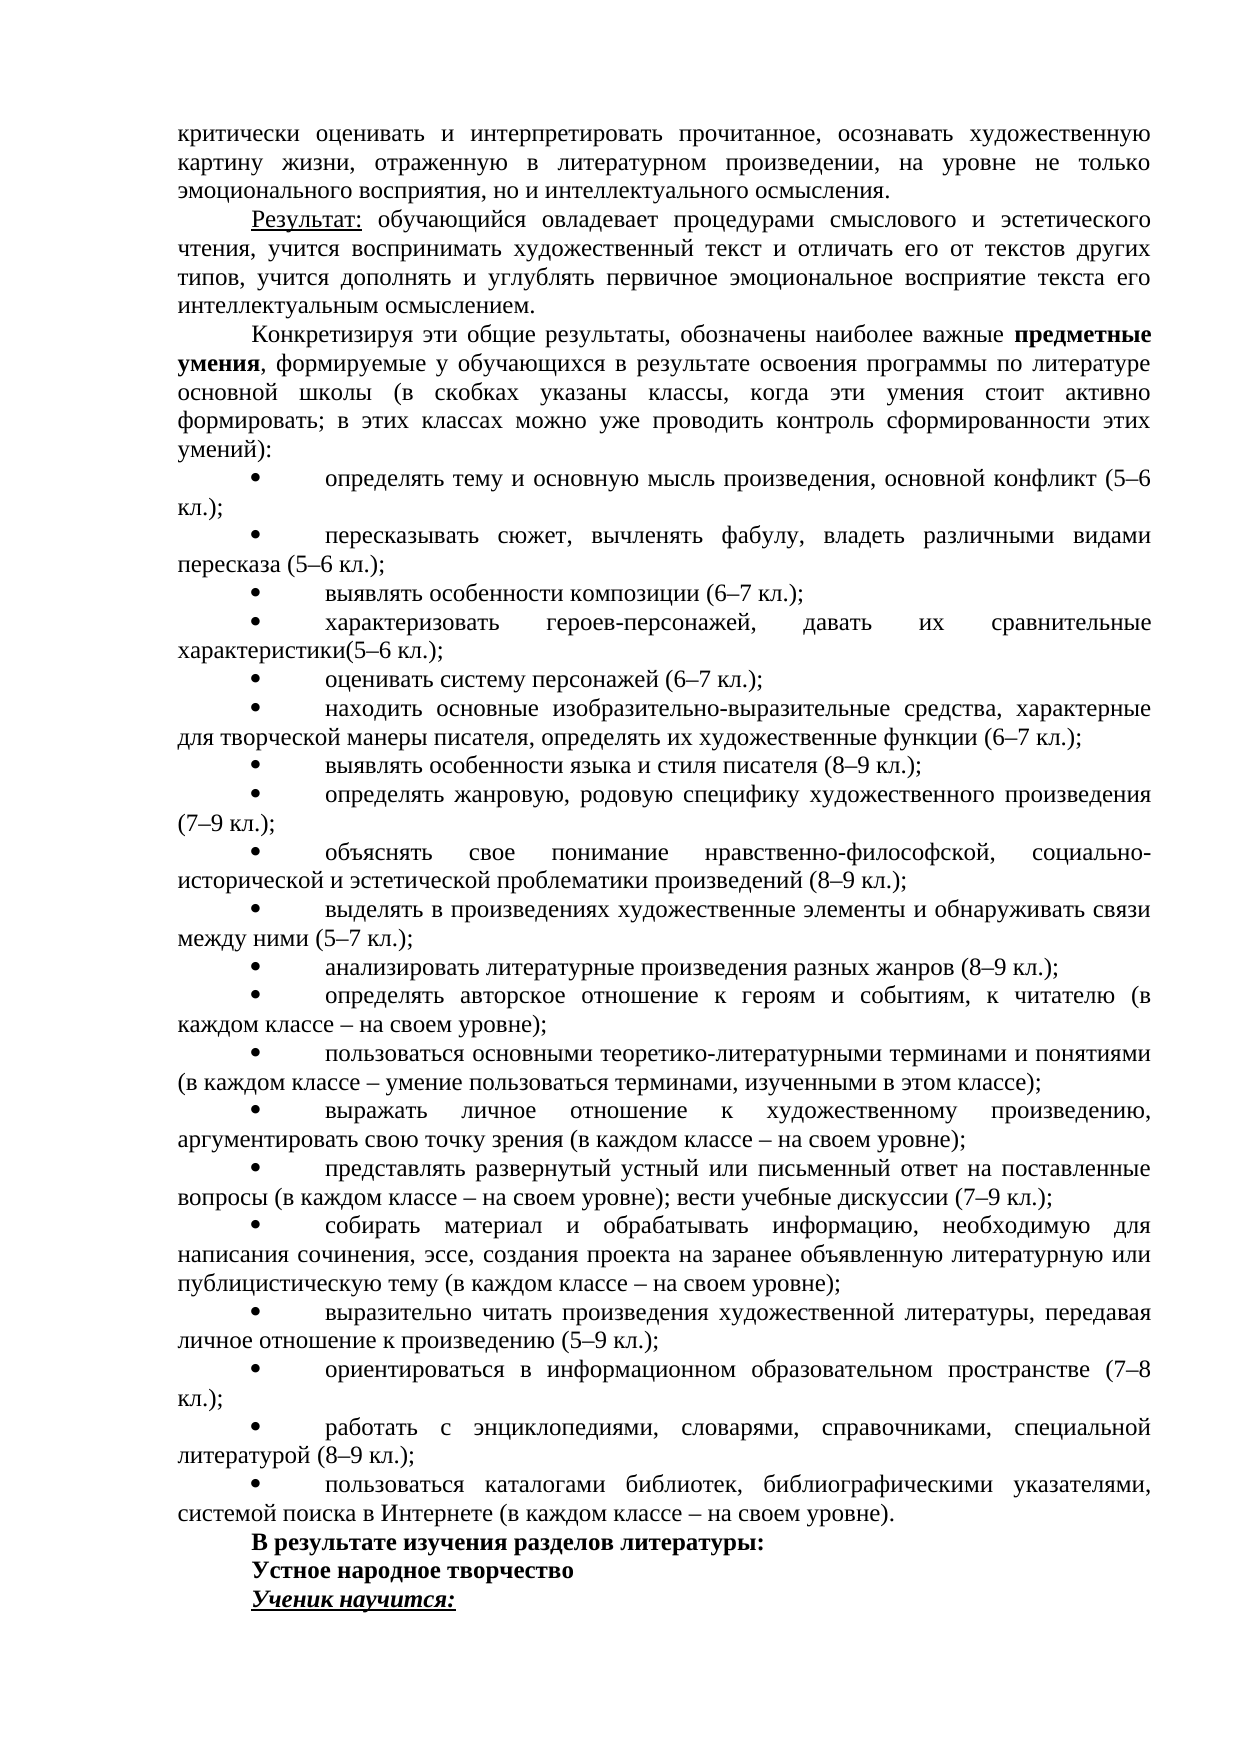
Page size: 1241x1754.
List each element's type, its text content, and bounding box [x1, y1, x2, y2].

list выявлять особенности языка и стиля писателя (8–9 кл.); [177, 751, 1152, 779]
list собирать материал и обрабатывать информацию, необходимую для написания сочинения, эссе, создания проекта на заранее объявленную литературную или публицистическую тему (в каждом классе – на своем уровне); [177, 1211, 1152, 1297]
list пересказывать сюжет, вычленять фабулу, владеть различными видами пересказа (5–6 кл.); [177, 521, 1152, 578]
list определять авторское отношение к героям и событиям, к читателю (в каждом классе – на своем уровне); [177, 981, 1152, 1038]
list выразительно читать произведения художественной литературы, передавая личное отношение к произведению (5–9 кл.); [177, 1297, 1152, 1354]
list работать с энциклопедиями, словарями, справочниками, специальной литературой (8–9 кл.); [177, 1412, 1152, 1469]
text Результат: обучающийся овладевает процедурами смыслового и эстетического чтения, учится воспринимать художественный текст и отличать его от текстов других типов, учится дополнять и углублять первичное эмоциональное восприятие текста его интеллектуальным осмыслением. [177, 204, 1152, 319]
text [177, 118, 1152, 204]
list представлять развернутый устный или письменный ответ на поставленные вопросы (в каждом классе – на своем уровне); вести учебные дискуссии (7–9 кл.); [177, 1153, 1152, 1211]
text Устное народное творчество [177, 1556, 1152, 1584]
list оценивать систему персонажей (6–7 кл.); [177, 664, 1152, 693]
list определять тему и основную мысль произведения, основной конфликт (5–6 кл.); [177, 463, 1152, 521]
list определять жанровую, родовую специфику художественного произведения (7–9 кл.); [177, 779, 1152, 837]
list ориентироваться в информационном образовательном пространстве (7–8 кл.); [177, 1354, 1152, 1412]
list анализировать литературные произведения разных жанров (8–9 кл.); [177, 952, 1152, 981]
list находить основные изобразительно-выразительные средства, характерные для творческой манеры писателя, определять их художественные функции (6–7 кл.); [177, 693, 1152, 751]
list объяснять свое понимание нравственно-философской, социально-исторической и эстетической проблематики произведений (8–9 кл.); [177, 837, 1152, 894]
list выделять в произведениях художественные элементы и обнаруживать связи между ними (5–7 кл.); [177, 894, 1152, 952]
list пользоваться каталогами библиотек, библиографическими указателями, системой поиска в Интернете (в каждом классе – на своем уровне). [177, 1469, 1152, 1527]
text Конкретизируя эти общие результаты, обозначены наиболее важные предметные умения, формируемые у обучающихся в результате освоения программы по литературе основной школы (в скобках указаны классы, когда эти умения стоит активно формировать; в этих классах можно уже проводить контроль сформированности этих умений): [177, 319, 1152, 463]
text Ученик научится: [177, 1584, 1152, 1613]
text В результате изучения разделов литературы: [177, 1527, 1152, 1556]
list пользоваться основными теоретико-литературными терминами и понятиями (в каждом классе – умение пользоваться терминами, изученными в этом классе); [177, 1038, 1152, 1096]
list выявлять особенности композиции (6–7 кл.); [177, 578, 1152, 607]
list характеризовать героев-персонажей, давать их сравнительные характеристики(5–6 кл.); [177, 607, 1152, 664]
list выражать личное отношение к художественному произведению, аргументировать свою точку зрения (в каждом классе – на своем уровне); [177, 1096, 1152, 1153]
